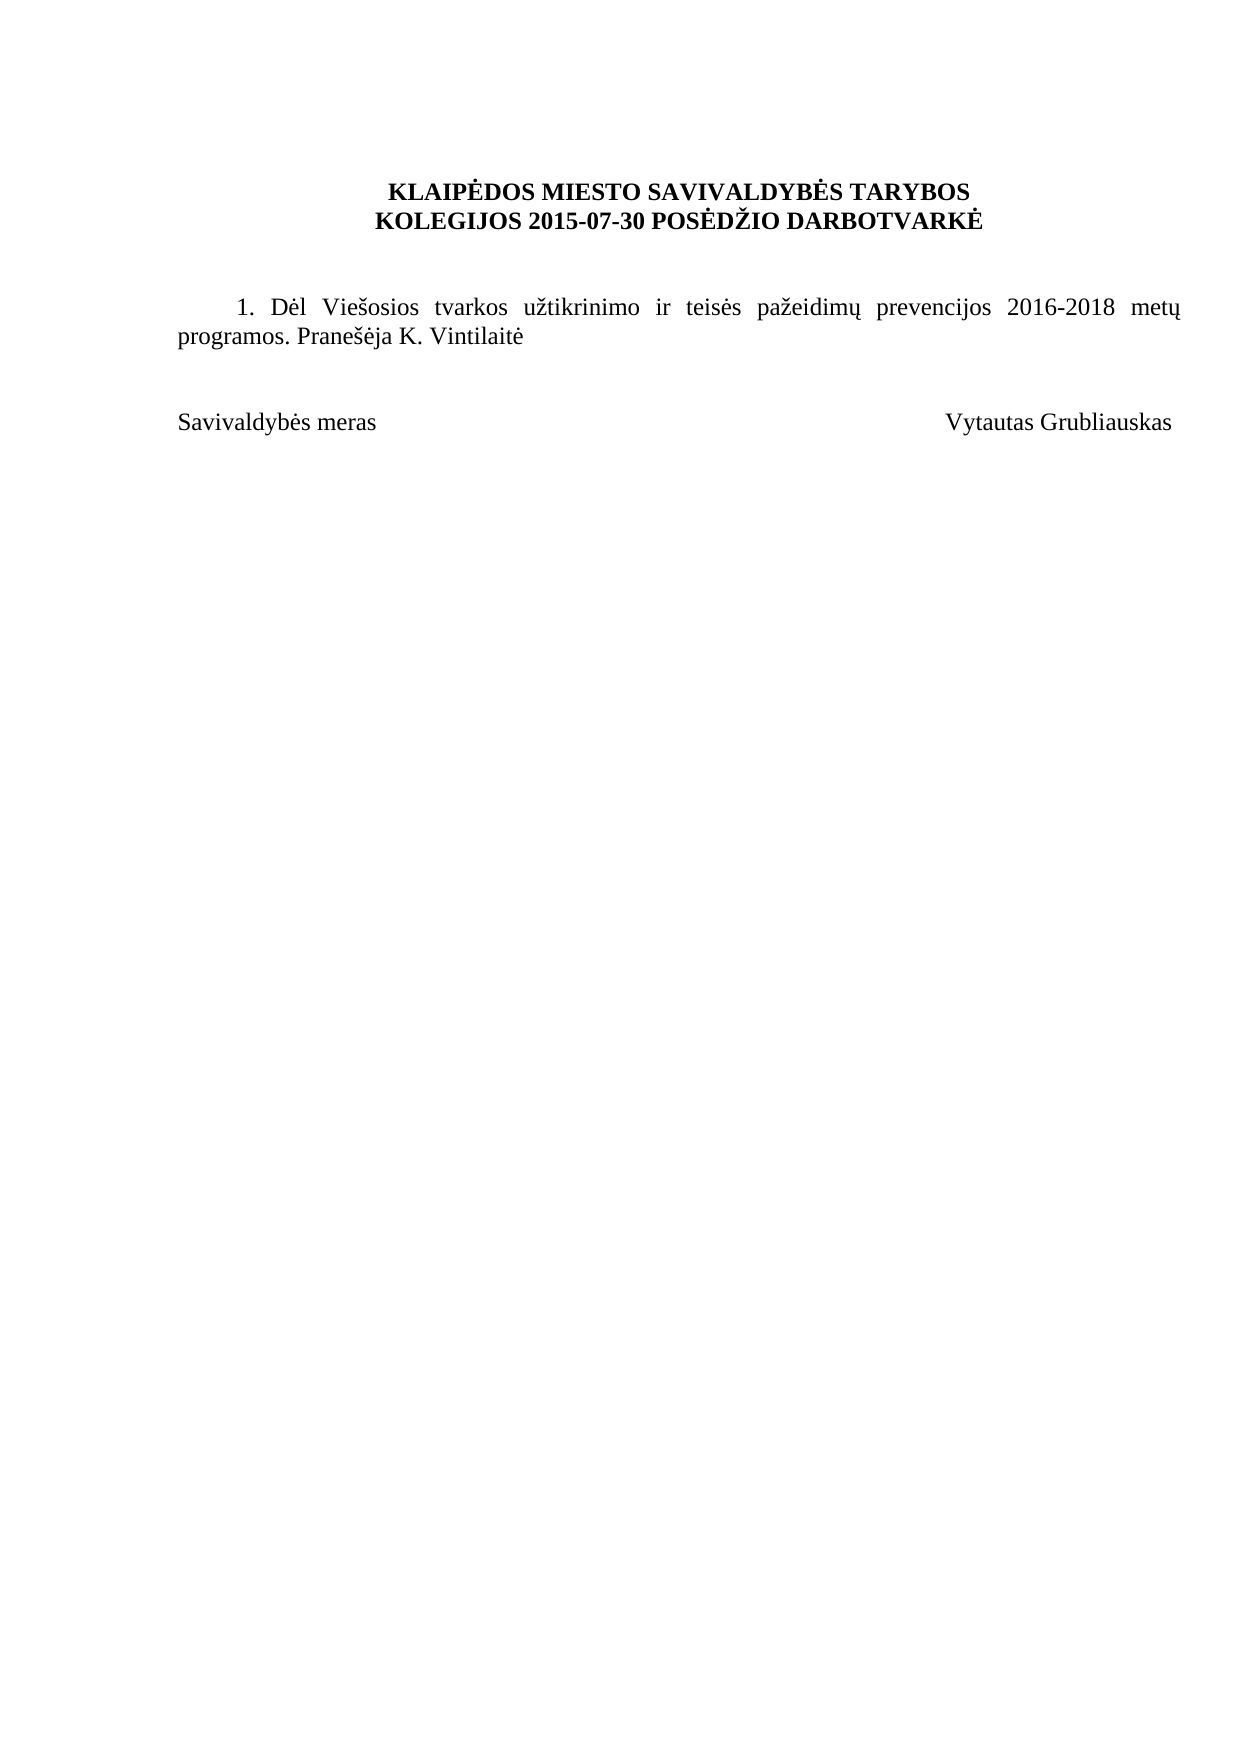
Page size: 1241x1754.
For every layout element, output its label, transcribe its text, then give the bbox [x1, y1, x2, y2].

text KLAIPĖDOS MIESTO SAVIVALDYBĖS TARYBOS [177, 177, 1181, 206]
text KOLEGIJOS 2015-07-30 POSĖDŽIO DARBOTVARKĖ [177, 206, 1181, 235]
text 1. Dėl Viešosios tvarkos užtikrinimo ir teisės pažeidimų prevencijos 2016-2018 metų programos. Pranešėja K. Vintilaitė [177, 292, 1181, 350]
text Savivaldybės meras Vytautas Grubliauskas [177, 407, 1181, 436]
